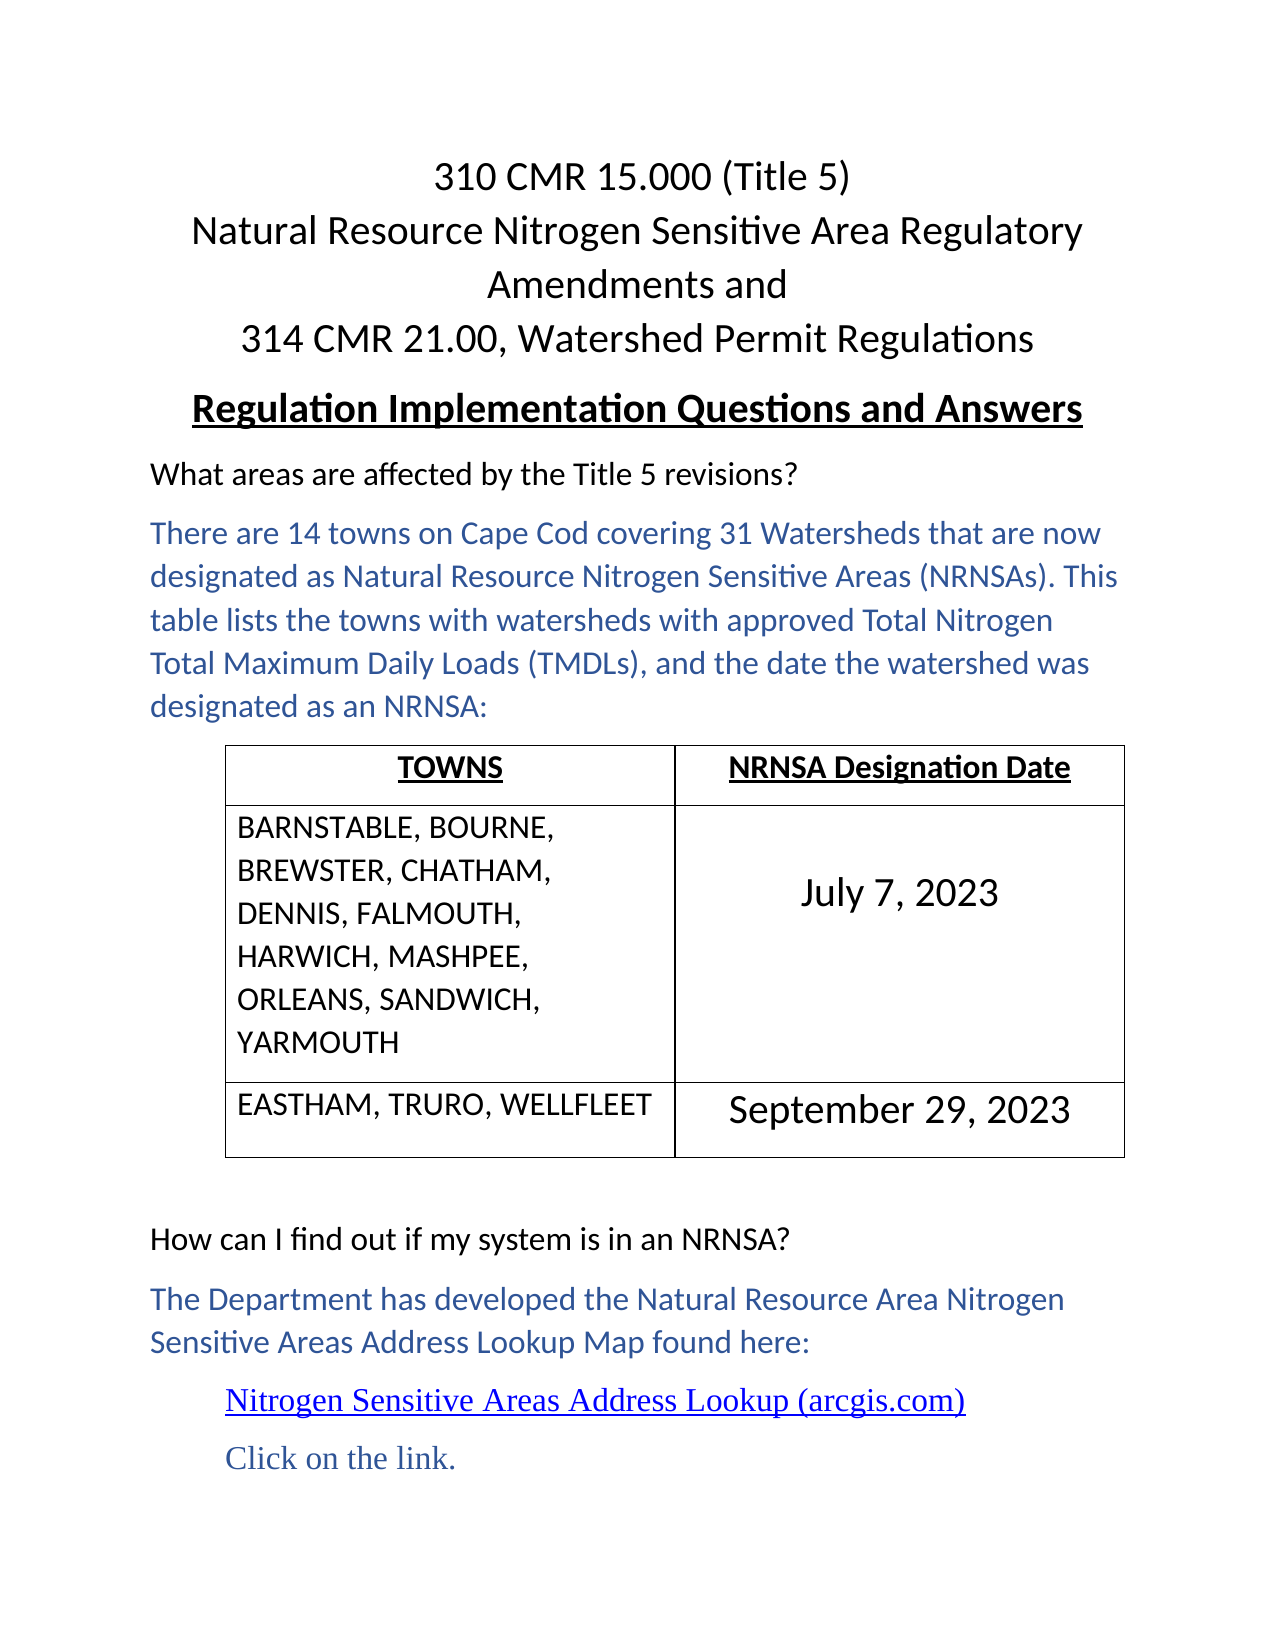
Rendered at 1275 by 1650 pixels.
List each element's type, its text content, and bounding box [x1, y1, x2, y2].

text Click on the link. [225, 1438, 1125, 1476]
table_header TOWNS [226, 746, 674, 805]
text There are 14 towns on Cape Cod covering 31 Watersheds that are now designated as Natural Resource Nitrogen Sensitive Areas (NRNSAs). This table lists the towns with watersheds with approved Total Nitrogen Total Maximum Daily Loads (TMDLs), and the date the watershed was designated as an NRNSA: [150, 512, 1125, 726]
text Regulation Implementation Questions and Answers [150, 382, 1125, 433]
text What areas are affected by the Title 5 revisions? [150, 453, 1125, 493]
text Natural Resource Nitrogen Sensitive Area Regulatory Amendments and [150, 204, 1125, 308]
text 314 CMR 21.00, Watershed Permit Regulations [150, 312, 1125, 362]
text Nitrogen Sensitive Areas Address Lookup (arcgis.com) [225, 1381, 1125, 1419]
table_header NRNSA Designation Date [676, 746, 1124, 805]
text How can I find out if my system is in an NRNSA? [150, 1218, 1125, 1259]
table_cell BARNSTABLE, BOURNE, BREWSTER, CHATHAM, DENNIS, FALMOUTH, HARWICH, MASHPEE, ORLEANS, SANDWICH, YARMOUTH [226, 806, 674, 1082]
text 310 CMR 15.000 (Title 5) [150, 150, 1125, 201]
text The Department has developed the Natural Resource Area Nitrogen Sensitive Areas Address Lookup Map found here: [150, 1278, 1125, 1362]
table_cell EASTHAM, TRURO, WELLFLEET [226, 1083, 674, 1157]
table_cell September 29, 2023 [676, 1083, 1124, 1157]
table_cell July 7, 2023 [676, 806, 1124, 1082]
